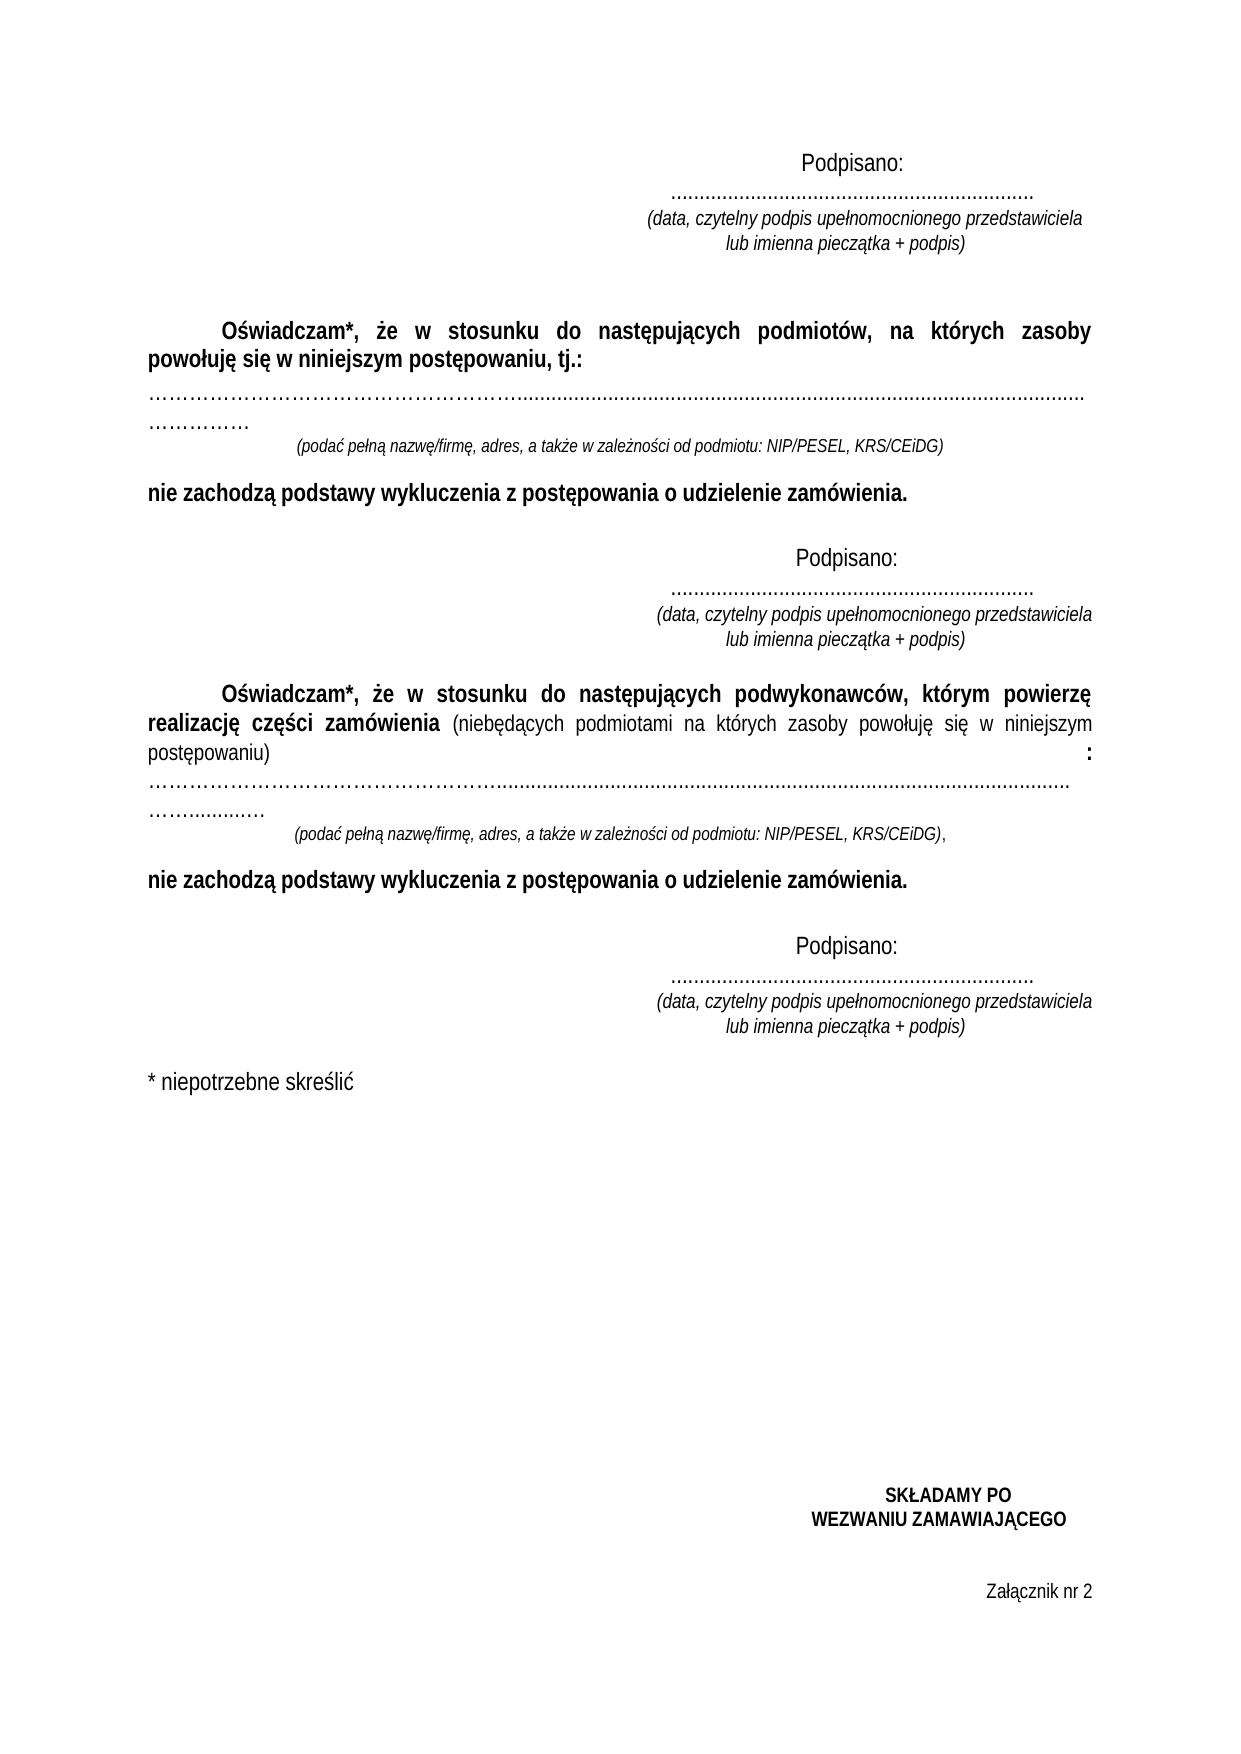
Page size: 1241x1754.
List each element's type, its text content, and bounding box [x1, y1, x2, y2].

text ................................................................ [148, 176, 1093, 205]
text nie zachodzą podstawy wykluczenia z postępowania o udzielenie zamówienia. [148, 866, 1093, 894]
text Podpisano: [148, 931, 1093, 960]
text nie zachodzą podstawy wykluczenia z postępowania o udzielenie zamówienia. [148, 478, 1093, 506]
text (podać pełną nazwę/firmę, adres, a także w zależności od podmiotu: NIP/PESEL, KRS/CEiDG), [148, 822, 1093, 844]
text Załącznik nr 2 [811, 1579, 1093, 1603]
text lub imienna pieczątka + podpis) [148, 230, 1093, 255]
text ………………………………………………....................................................................................................…………… [148, 377, 1093, 434]
text Podpisano: [148, 543, 1093, 572]
text ................................................................ [148, 572, 1093, 601]
text Oświadczam*, że w stosunku do następujących podwykonawców, którym powierzę realizację części zamówienia (niebędących podmiotami na których zasoby powołuję się w niniejszym postępowaniu) : …………………………………………….....................................................................................................……..........… [148, 679, 1093, 822]
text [148, 205, 1093, 230]
text (data, czytelny podpis upełnomocnionego przedstawiciela [148, 601, 1093, 626]
text (podać pełną nazwę/firmę, adres, a także w zależności od podmiotu: NIP/PESEL, KRS/CEiDG) [148, 434, 1093, 456]
text lub imienna pieczątka + podpis) [148, 1013, 1093, 1038]
text (data, czytelny podpis upełnomocnionego przedstawiciela [148, 988, 1093, 1013]
text ................................................................ [148, 960, 1093, 988]
text Oświadczam*, że w stosunku do następujących podmiotów, na których zasoby powołuję się w niniejszym postępowaniu, tj.: [148, 316, 1093, 373]
text lub imienna pieczątka + podpis) [148, 626, 1093, 651]
text * niepotrzebne skreślić [148, 1067, 1063, 1096]
text Podpisano: [148, 148, 1093, 176]
text SKŁADAMY PO WEZWANIU ZAMAWIAJĄCEGO [811, 1483, 1093, 1531]
